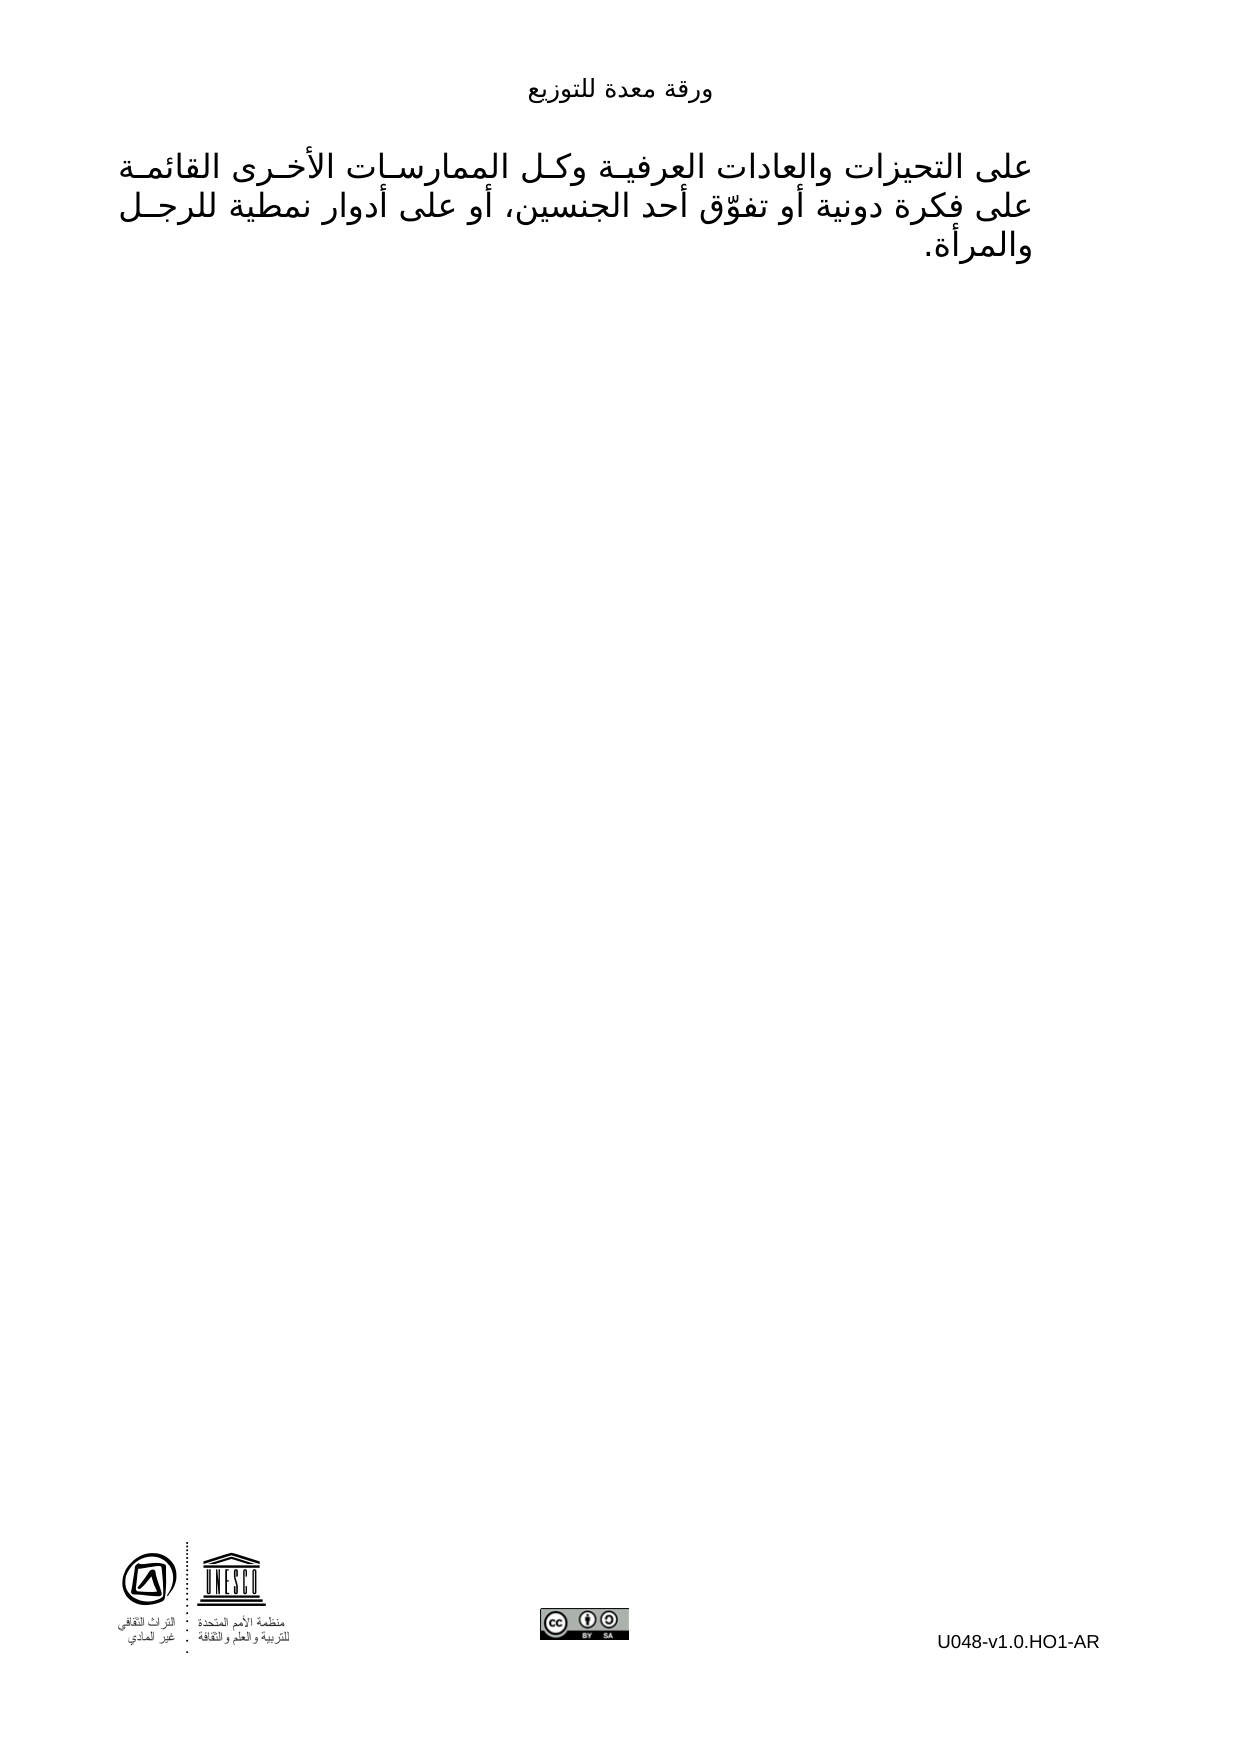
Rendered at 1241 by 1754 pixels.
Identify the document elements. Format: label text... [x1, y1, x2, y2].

picture [540, 1608, 629, 1640]
picture [118, 1542, 289, 1653]
